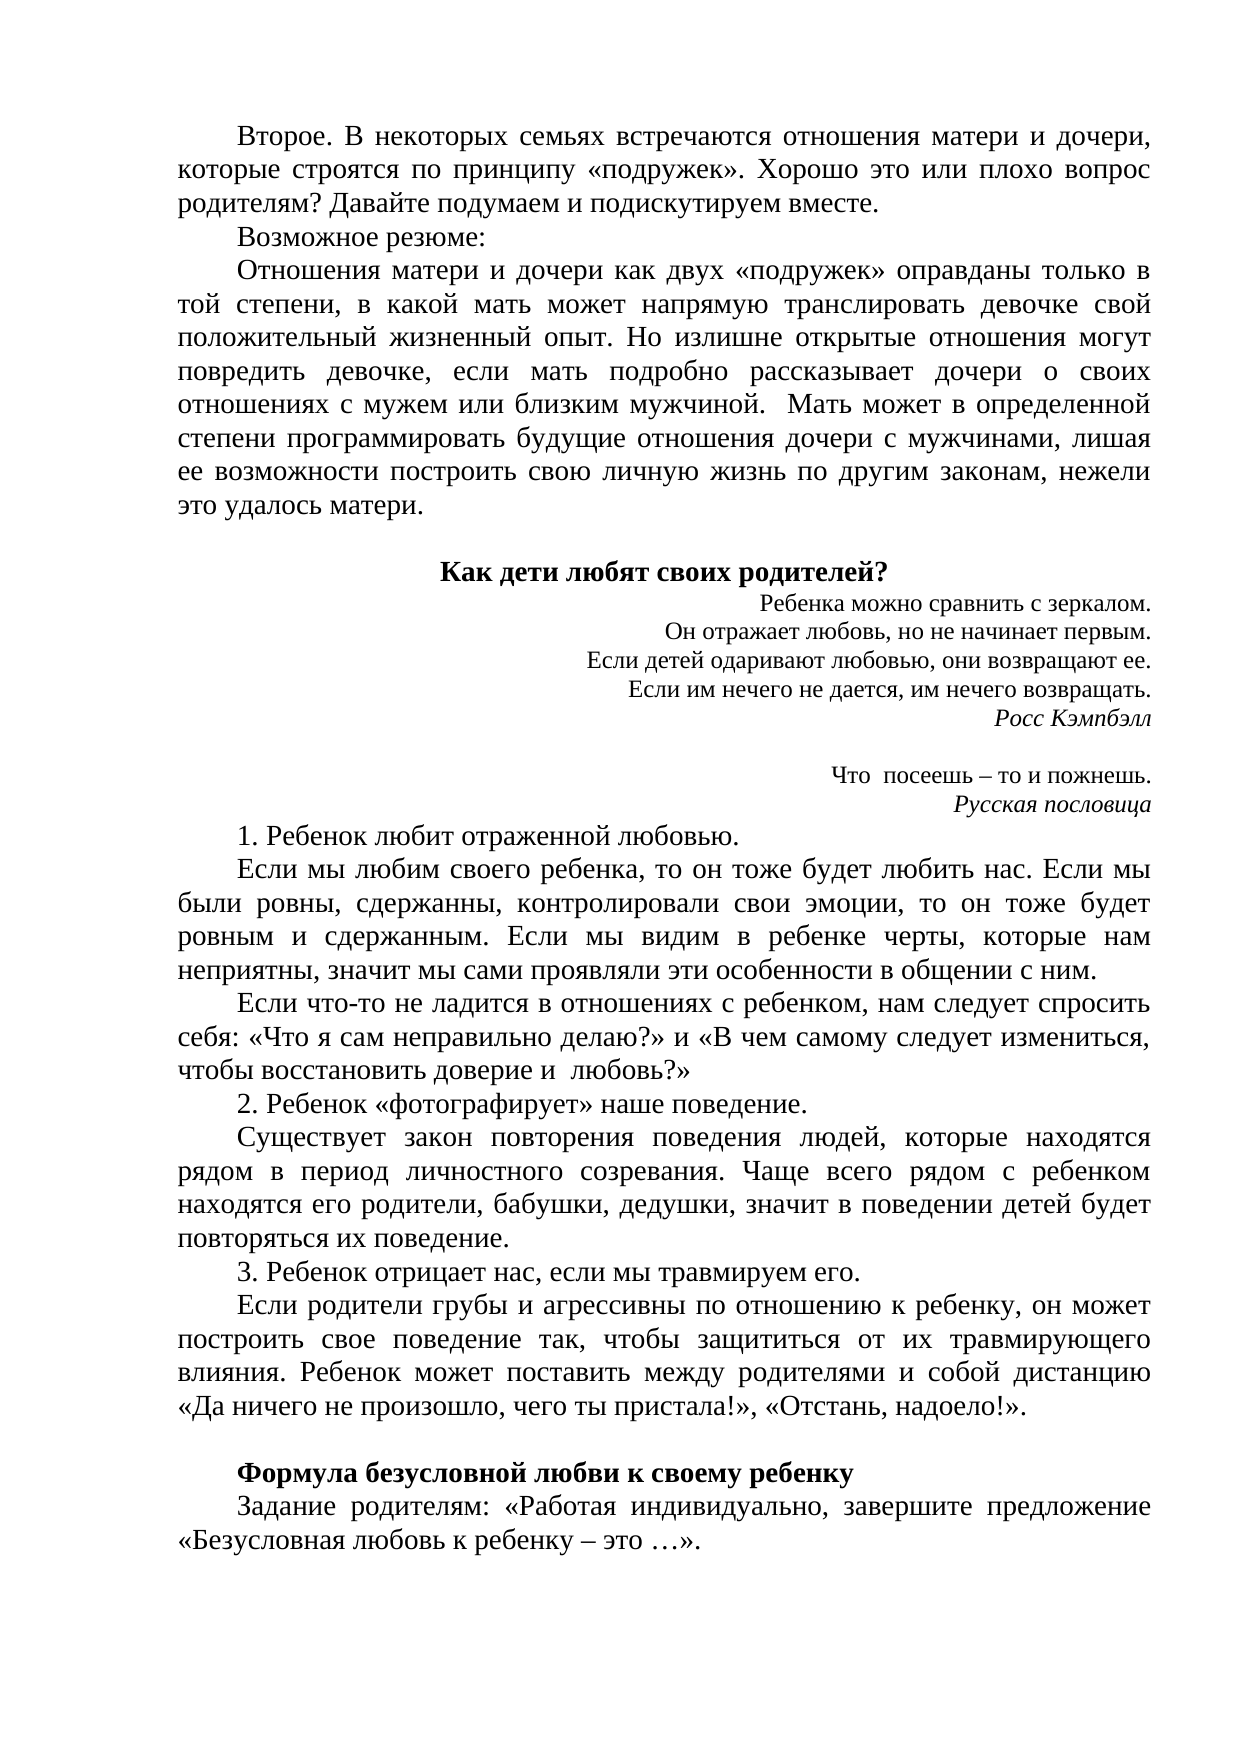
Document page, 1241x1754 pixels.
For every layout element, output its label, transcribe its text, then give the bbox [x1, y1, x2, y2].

text Если им нечего не дается, им нечего возвращать. [177, 674, 1152, 703]
text Возможное резюме: [177, 219, 1152, 252]
text Росс Кэмпбэлл [177, 703, 1152, 731]
text Русская пословица [177, 789, 1152, 818]
text 1. Ребенок любит отраженной любовью. [177, 818, 1152, 851]
text Что посеешь – то и пожнешь. [177, 760, 1152, 789]
text 3. Ребенок отрицает нас, если мы травмируем его. [177, 1254, 1152, 1287]
text Ребенка можно сравнить с зеркалом. [177, 588, 1152, 616]
text Существует закон повторения поведения людей, которые находятся рядом в период личностного созревания. Чаще всего рядом с ребенком находятся его родители, бабушки, дедушки, значит в поведении детей будет повторяться их поведение. [177, 1119, 1152, 1254]
text Задание родителям: «Работая индивидуально, завершите предложение «Безусловная любовь к ребенку – это …». [177, 1488, 1152, 1556]
text Если мы любим своего ребенка, то он тоже будет любить нас. Если мы были ровны, сдержанны, контролировали свои эмоции, то он тоже будет ровным и сдержанным. Если мы видим в ребенке черты, которые нам неприятны, значит мы сами проявляли эти особенности в общении с ним. [177, 851, 1152, 985]
text Формула безусловной любви к своему ребенку [177, 1455, 1152, 1488]
text Если что-то не ладится в отношениях с ребенком, нам следует спросить себя: «Что я сам неправильно делаю?» и «В чем самому следует измениться, чтобы восстановить доверие и любовь?» [177, 985, 1152, 1086]
text Как дети любят своих родителей? [177, 554, 1152, 588]
text Он отражает любовь, но не начинает первым. [177, 616, 1152, 645]
text 2. Ребенок «фотографирует» наше поведение. [177, 1086, 1152, 1119]
text Второе. В некоторых семьях встречаются отношения матери и дочери, которые строятся по принципу «подружек». Хорошо это или плохо вопрос родителям? Давайте подумаем и подискутируем вместе. [177, 118, 1152, 219]
text Если детей одаривают любовью, они возвращают ее. [177, 645, 1152, 674]
text Отношения матери и дочери как двух «подружек» оправданы только в той степени, в какой мать может напрямую транслировать девочке свой положительный жизненный опыт. Но излишне открытые отношения могут повредить девочке, если мать подробно рассказывает дочери о своих отношениях с мужем или близким мужчиной. Мать может в определенной степени программировать будущие отношения дочери с мужчинами, лишая ее возможности построить свою личную жизнь по другим законам, нежели это удалось матери. [177, 252, 1152, 521]
text Если родители грубы и агрессивны по отношению к ребенку, он может построить свое поведение так, чтобы защититься от их травмирующего влияния. Ребенок может поставить между родителями и собой дистанцию «Да ничего не произошло, чего ты пристала!», «Отстань, надоело!». [177, 1287, 1152, 1421]
